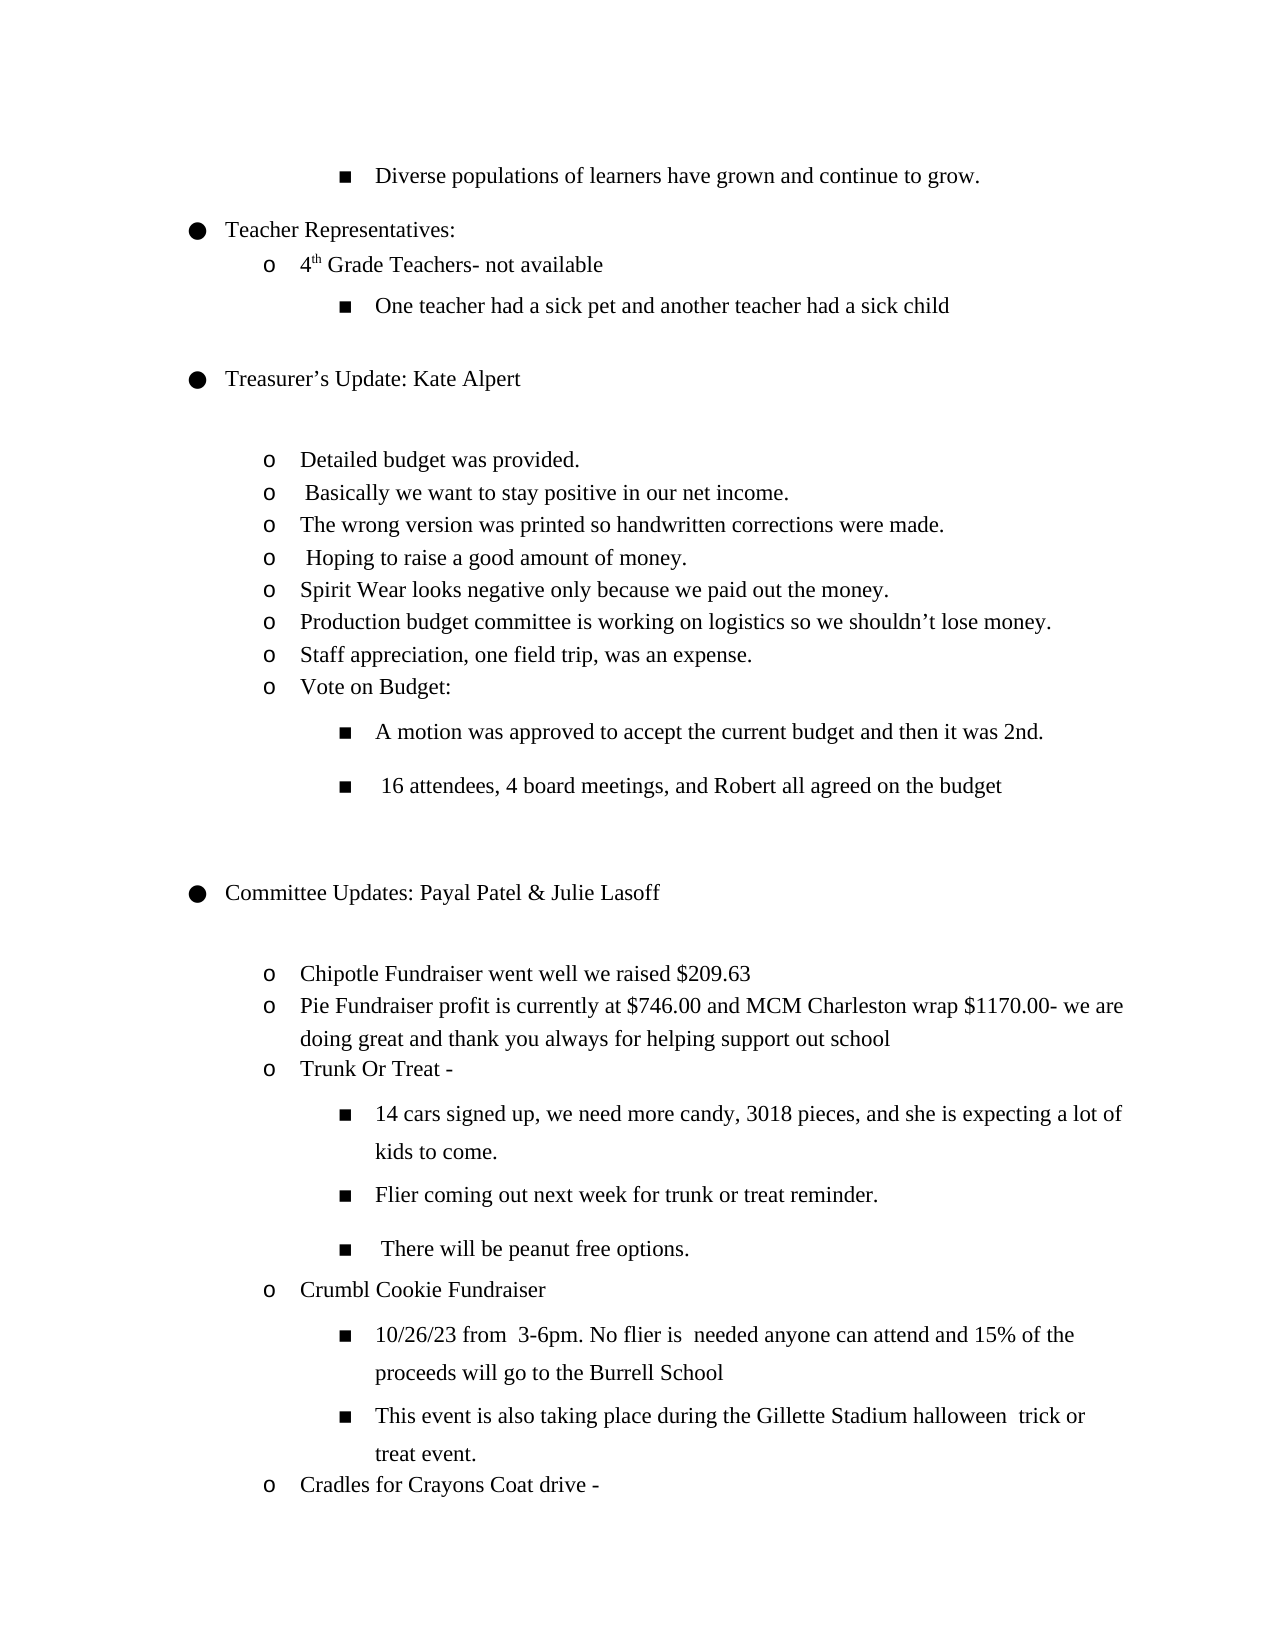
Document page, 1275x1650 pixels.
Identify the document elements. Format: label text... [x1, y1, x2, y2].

list Cradles for Crayons Coat drive - [262, 1471, 1125, 1499]
list Diverse populations of learners have grown and continue to grow. [337, 150, 1125, 197]
list This event is also taking place during the Gillette Stadium halloween trick or treat event. [337, 1390, 1125, 1467]
list Committee Updates: Payal Patel & Julie Lasoff [187, 866, 1125, 913]
list Staff appreciation, one field trip, was an expense. [262, 641, 1125, 669]
list A motion was approved to accept the current budget and then it was 2nd. [337, 706, 1125, 753]
list One teacher had a sick pet and another teacher had a sick child [337, 279, 1125, 326]
list Pie Fundraiser profit is currently at $746.00 and MCM Charleston wrap $1170.00- we are doing great and thank you always for helping support out school [262, 993, 1125, 1051]
list 10/26/23 from 3-6pm. No flier is needed anyone can attend and 15% of the proceeds will go to the Burrell School [337, 1309, 1125, 1386]
list Hoping to raise a good amount of money. [262, 544, 1125, 572]
list Detailed budget was provided. [262, 446, 1125, 475]
list Treasurer’s Update: Kate Alpert [187, 352, 1125, 399]
list Teacher Representatives: [187, 204, 1125, 251]
list The wrong version was printed so handwritten corrections were made. [262, 511, 1125, 539]
list Crumbl Cookie Fundraiser [262, 1276, 1125, 1304]
list Basically we want to stay positive in our net income. [262, 479, 1125, 507]
list Chipotle Fundraiser went well we raised $209.63 [262, 960, 1125, 988]
list Spirit Wear looks negative only because we paid out the money. [262, 576, 1125, 604]
list Trunk Or Treat - [262, 1055, 1125, 1083]
list Flier coming out next week for trunk or treat reminder. [337, 1168, 1125, 1215]
list Production budget committee is working on logistics so we shouldn’t lose money. [262, 608, 1125, 637]
list There will be peanut free options. [337, 1222, 1125, 1269]
list 14 cars signed up, we need more candy, 3018 pieces, and she is expecting a lot of kids to come. [337, 1087, 1125, 1164]
list 16 attendees, 4 board meetings, and Robert all agreed on the budget [337, 759, 1125, 807]
list 4th Grade Teachers- not available [262, 251, 1125, 279]
list Vote on Budget: [262, 673, 1125, 701]
